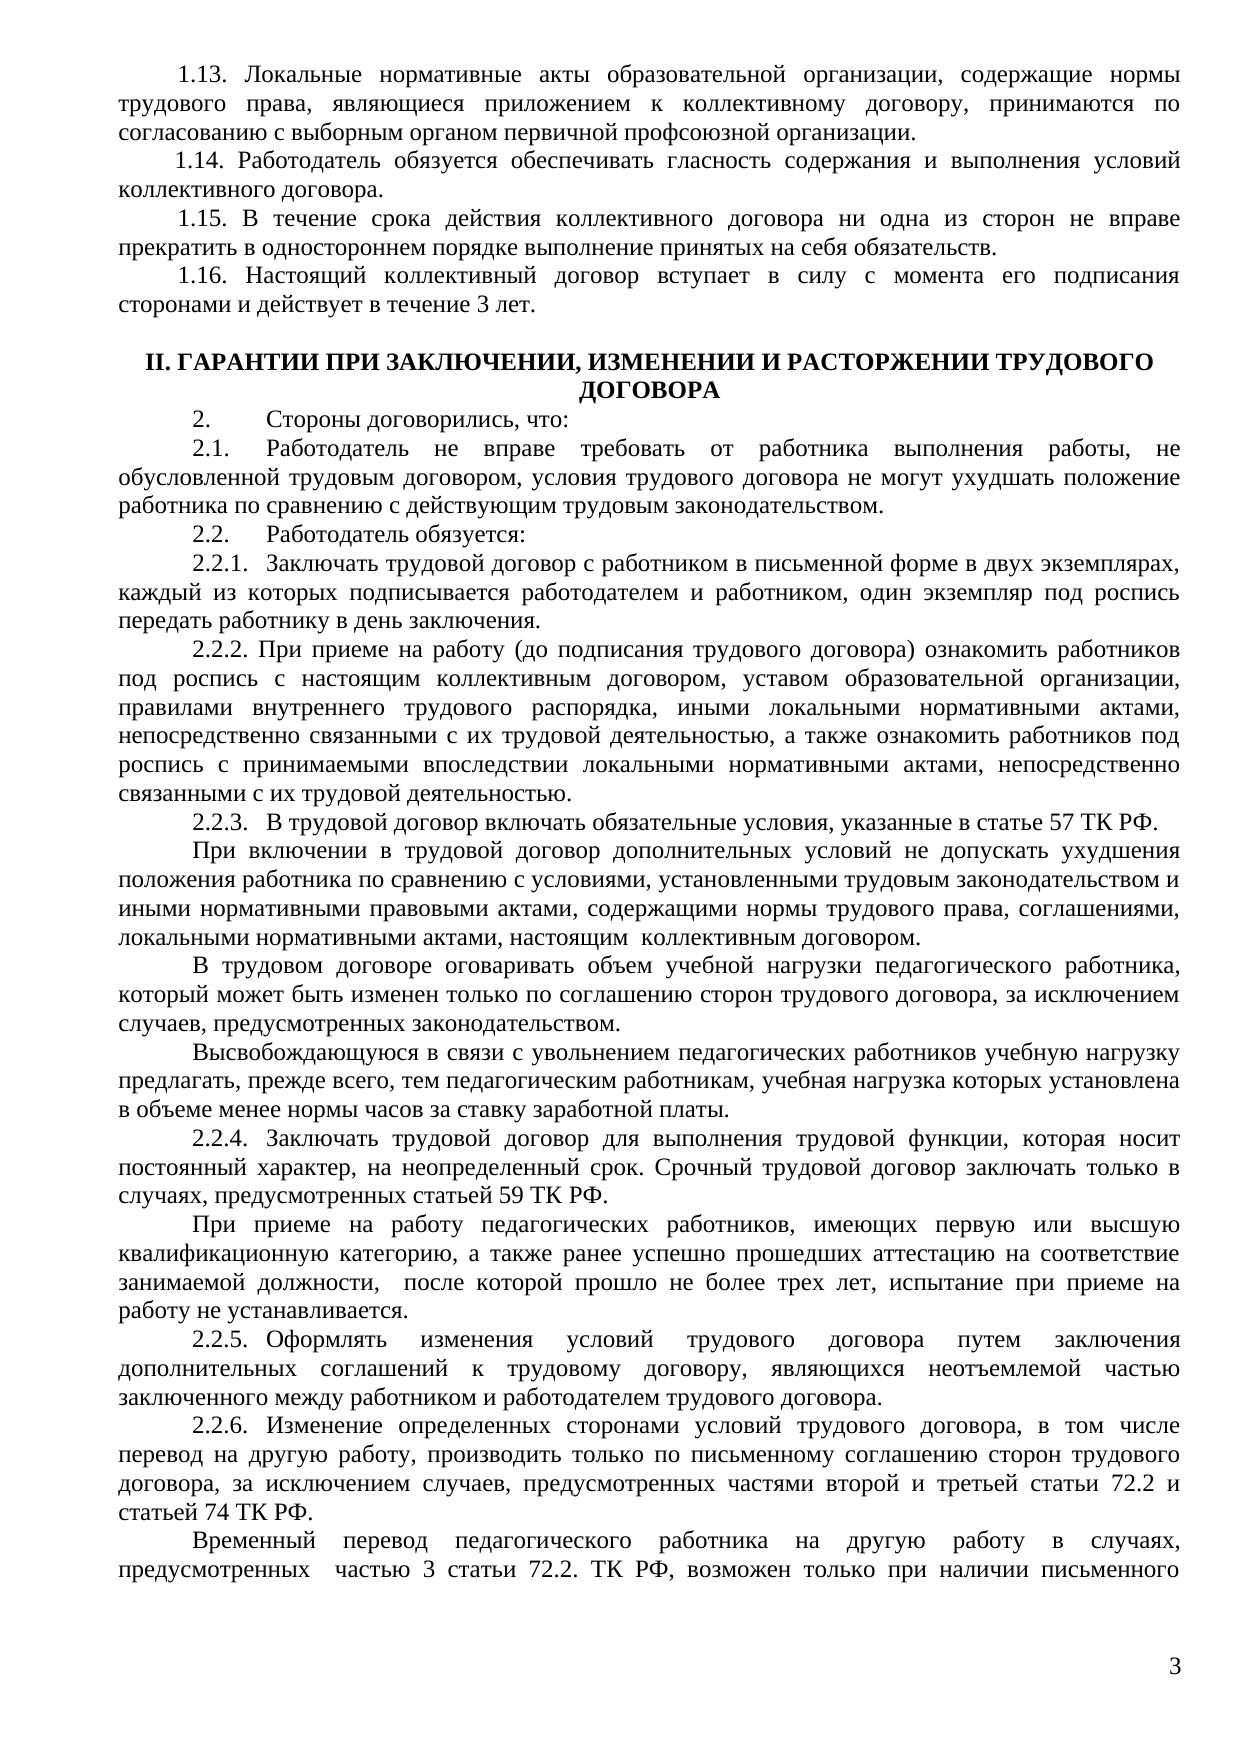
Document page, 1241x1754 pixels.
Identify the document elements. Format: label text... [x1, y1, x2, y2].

text В трудовом договоре оговаривать объем учебной нагрузки педагогического работника, который может быть изменен только по соглашению сторон трудового договора, за исключением случаев, предусмотренных законодательством. [118, 950, 1181, 1037]
text При включении в трудовой договор дополнительных условий не допускать ухудшения положения работника по сравнению с условиями, установленными трудовым законодательством и иными нормативными правовыми актами, содержащими нормы трудового права, соглашениями, локальными нормативными актами, настоящим коллективным договором. [118, 835, 1181, 950]
text 2.2.5. Оформлять изменения условий трудового договора путем заключения дополнительных соглашений к трудовому договору, являющихся неотъемлемой частью заключенного между работником и работодателем трудового договора. [118, 1324, 1181, 1410]
text 2.2.2. При приеме на работу (до подписания трудового договора) ознакомить работников под роспись с настоящим коллективным договором, уставом образовательной организации, правилами внутреннего трудового распорядка, иными локальными нормативными актами, непосредственно связанными с их трудовой деятельностью, а также ознакомить работников под роспись с принимаемыми впоследствии локальными нормативными актами, непосредственно связанными с их трудовой деятельностью. [118, 634, 1181, 807]
text При приеме на работу педагогических работников, имеющих первую или высшую квалификационную категорию, а также ранее успешно прошедших аттестацию на соответствие занимаемой должности, после которой прошло не более трех лет, испытание при приеме на работу не устанавливается. [118, 1209, 1181, 1324]
text 2. Стороны договорились, что: [118, 404, 1181, 433]
text 1.15. В течение срока действия коллективного договора ни одна из сторон не вправе прекратить в одностороннем порядке выполнение принятых на себя обязательств. [118, 203, 1181, 260]
text 2.2. Работодатель обязуется: [118, 519, 1181, 548]
text 2.2.6. Изменение определенных сторонами условий трудового договора, в том числе перевод на другую работу, производить только по письменному соглашению сторон трудового договора, за исключением случаев, предусмотренных частями второй и третьей статьи 72.2 и статьей 74 ТК РФ. [118, 1410, 1181, 1525]
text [118, 1525, 1181, 1583]
text Высвобождающуюся в связи с увольнением педагогических работников учебную нагрузку предлагать, прежде всего, тем педагогическим работникам, учебная нагрузка которых установлена в объеме менее нормы часов за ставку заработной платы. [118, 1037, 1181, 1123]
text 2.1. Работодатель не вправе требовать от работника выполнения работы, не обусловленной трудовым договором, условия трудового договора не могут ухудшать положение работника по сравнению с действующим трудовым законодательством. [118, 433, 1181, 519]
text 2.2.1. Заключать трудовой договор с работником в письменной форме в двух экземплярах, каждый из которых подписывается работодателем и работником, один экземпляр под роспись передать работнику в день заключения. [118, 548, 1181, 634]
text 1.14. Работодатель обязуется обеспечивать гласность содержания и выполнения условий коллективного договора. [118, 145, 1181, 203]
text 2.2.4. Заключать трудовой договор для выполнения трудовой функции, которая носит постоянный характер, на неопределенный срок. Срочный трудовой договор заключать только в случаях, предусмотренных статьей 59 ТК РФ. [118, 1123, 1181, 1209]
text 1.16. Настоящий коллективный договор вступает в силу с момента его подписания сторонами и действует в течение 3 лет. [118, 260, 1181, 318]
text 1.13. Локальные нормативные акты образовательной организации, содержащие нормы трудового права, являющиеся приложением к коллективному договору, принимаются по согласованию с выборным органом первичной профсоюзной организации. [118, 59, 1181, 145]
text 2.2.3. В трудовой договор включать обязательные условия, указанные в статье 57 ТК РФ. [118, 807, 1181, 835]
text II. ГАРАНТИИ ПРИ ЗАКЛЮЧЕНИИ, изменении И РАСТОРЖЕНИИ ТРУДОВОГО ДОГОВОРа [118, 347, 1181, 404]
